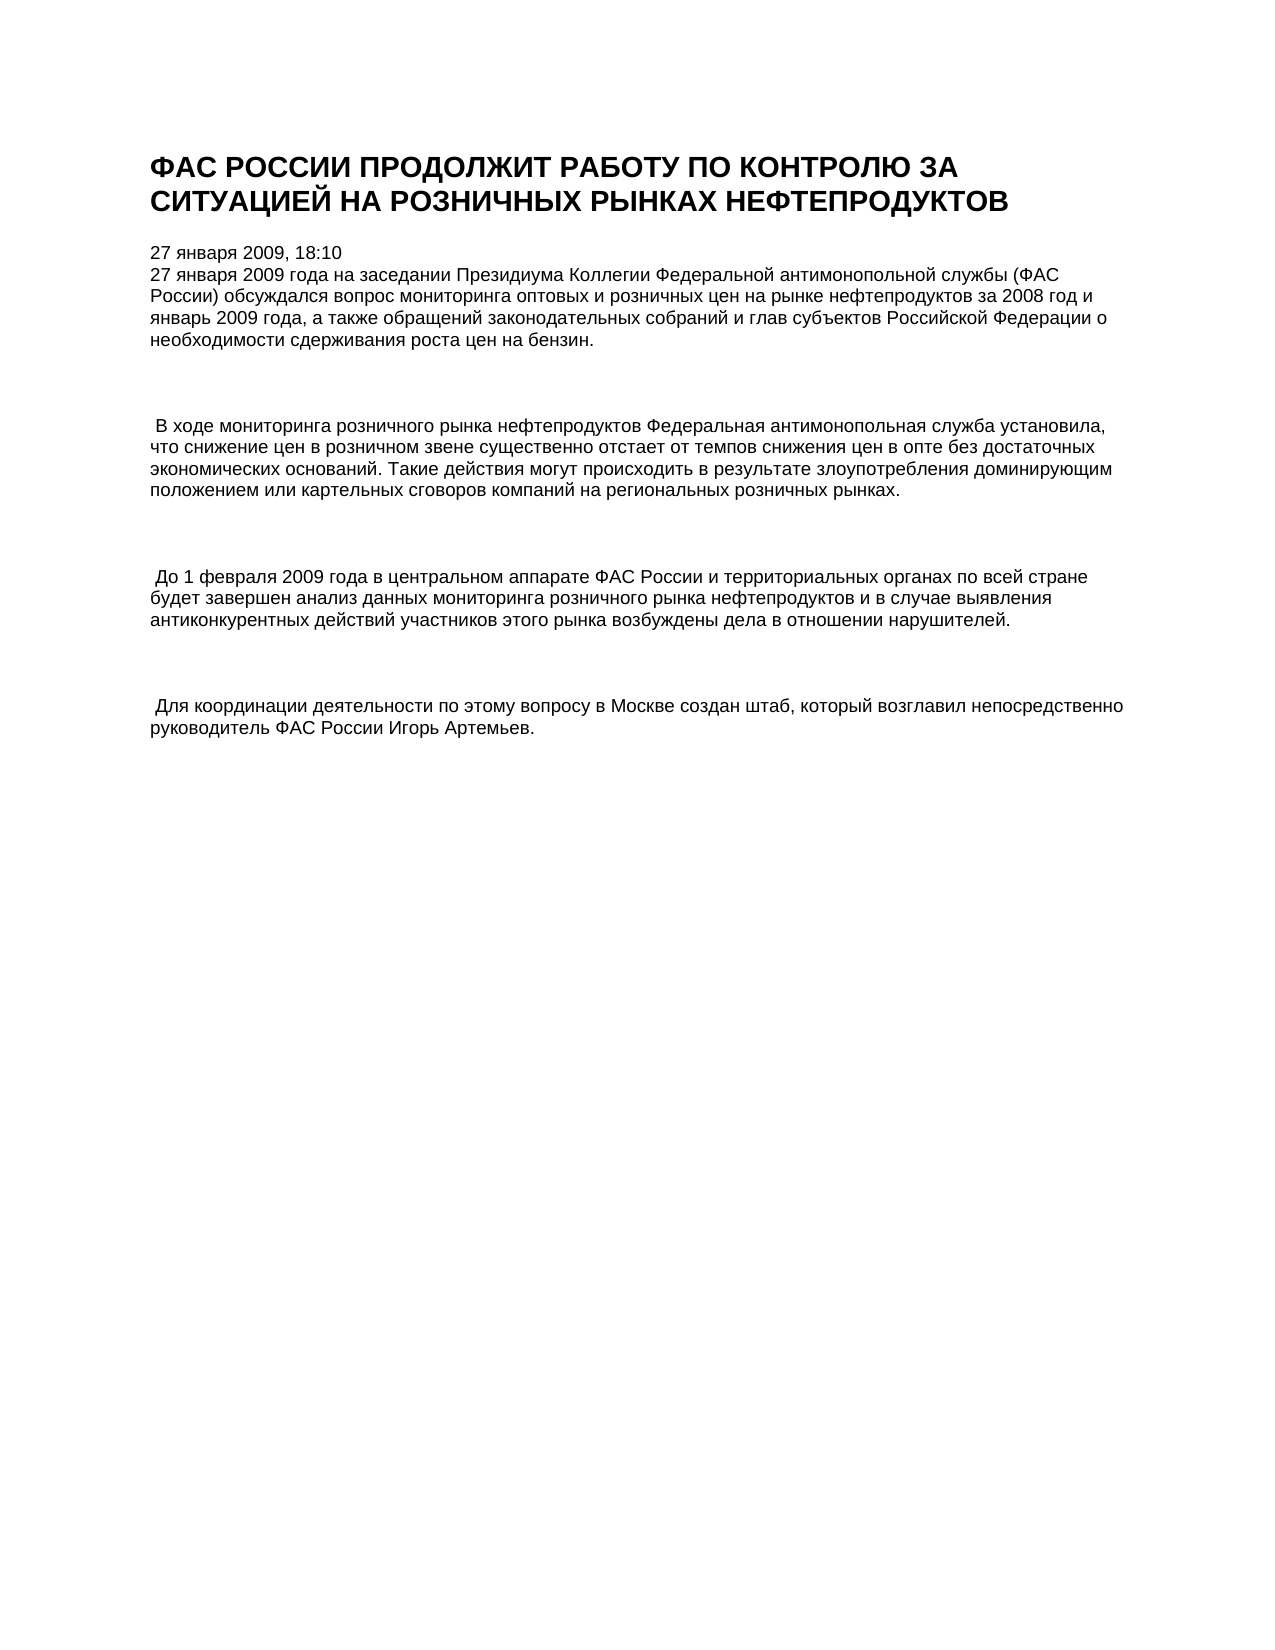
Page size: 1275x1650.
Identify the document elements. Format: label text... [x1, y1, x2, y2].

text 27 января 2009, 18:10 [150, 242, 1125, 264]
subtitle ФАС России продолжит работу по контролю за ситуацией на розничных рынках нефтепродуктов [150, 150, 1125, 217]
text 27 января 2009 года на заседании Президиума Коллегии Федеральной антимонопольной службы (ФАС России) обсуждался вопрос мониторинга оптовых и розничных цен на рынке нефтепродуктов за 2008 год и январь 2009 года, а также обращений законодательных собраний и глав субъектов Российской Федерации о необходимости сдерживания роста цен на бензин. [150, 264, 1125, 350]
text Для координации деятельности по этому вопросу в Москве создан штаб, который возглавил непосредственно руководитель ФАС России Игорь Артемьев. [150, 695, 1125, 738]
text До 1 февраля 2009 года в центральном аппарате ФАС России и территориальных органах по всей стране будет завершен анализ данных мониторинга розничного рынка нефтепродуктов и в случае выявления антиконкурентных действий участников этого рынка возбуждены дела в отношении нарушителей. [150, 566, 1125, 630]
text В ходе мониторинга розничного рынка нефтепродуктов Федеральная антимонопольная служба установила, что снижение цен в розничном звене существенно отстает от темпов снижения цен в опте без достаточных экономических оснований. Такие действия могут происходить в результате злоупотребления доминирующим положением или картельных сговоров компаний на региональных розничных рынках. [150, 414, 1125, 501]
